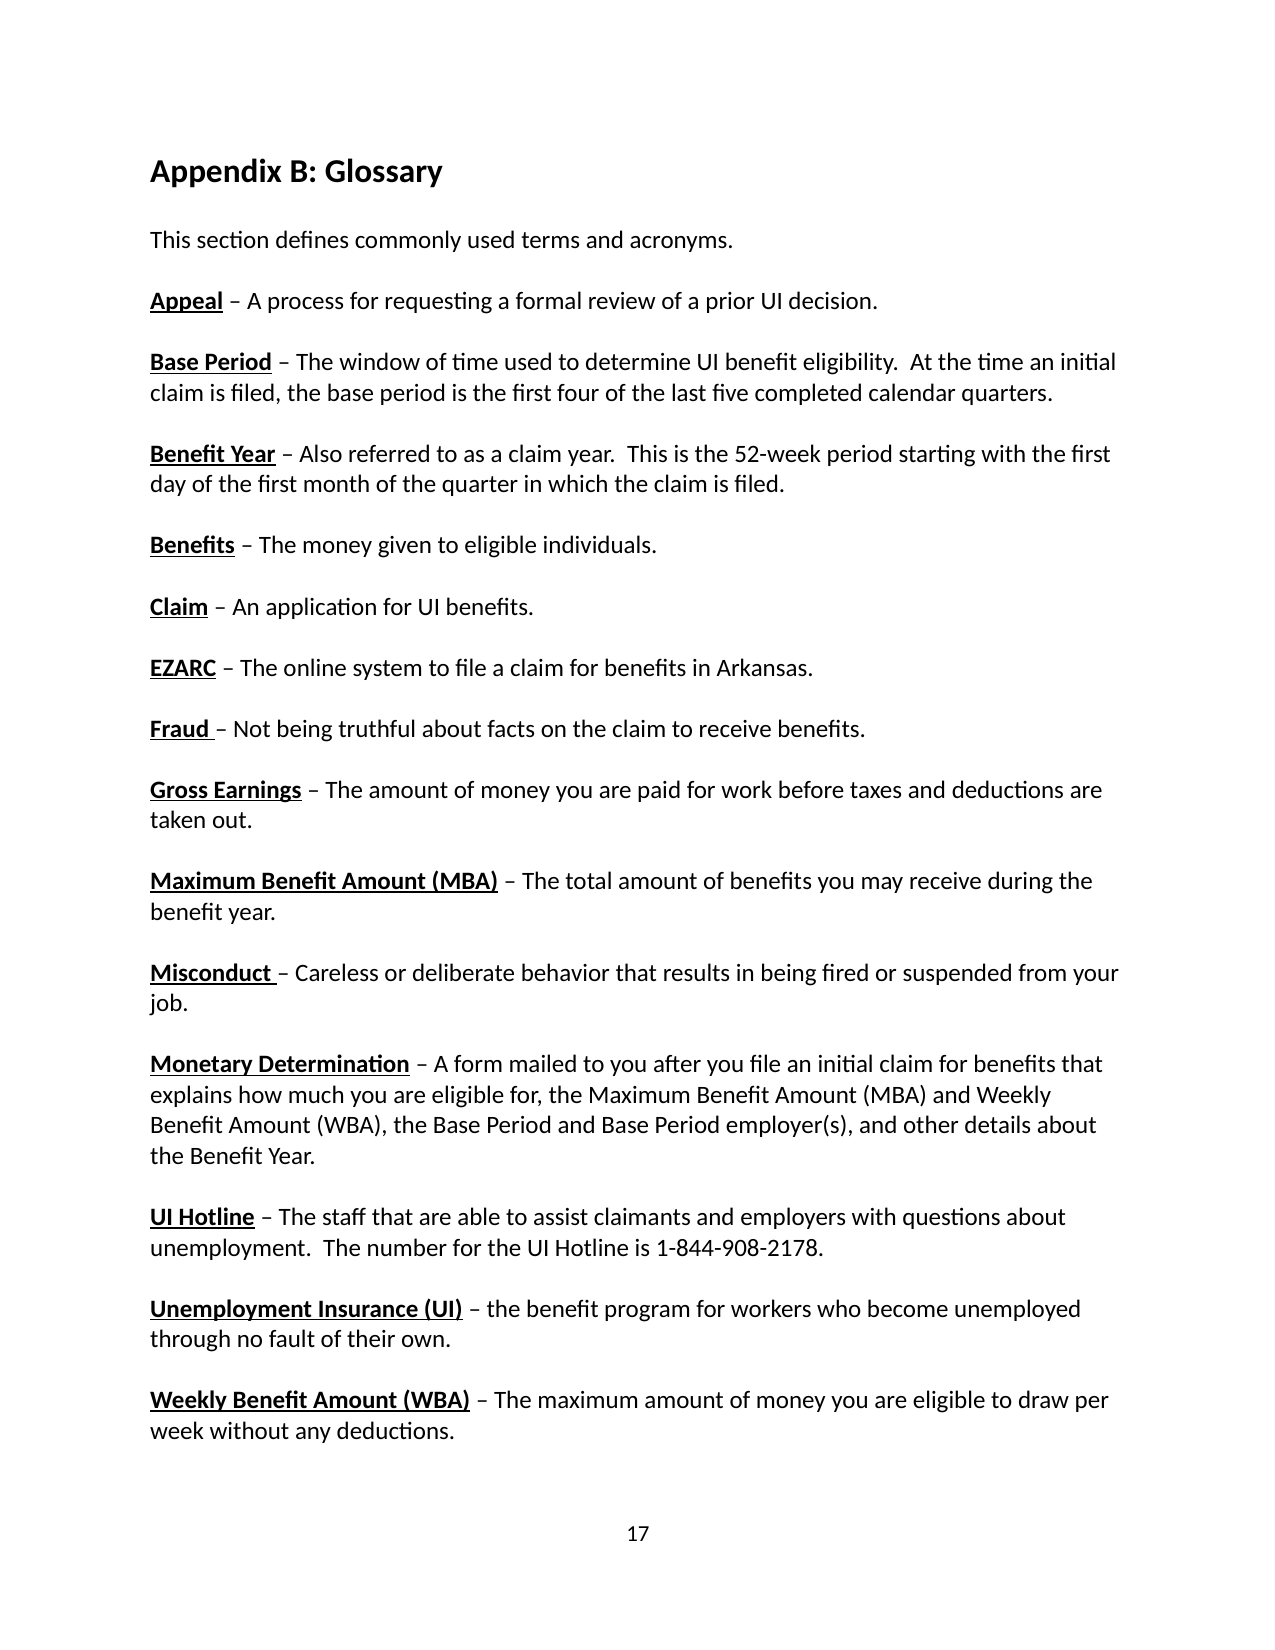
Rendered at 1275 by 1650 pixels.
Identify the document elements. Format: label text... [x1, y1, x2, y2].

text Fraud – Not being truthful about facts on the claim to receive benefits. [150, 713, 1125, 743]
text Appeal – A process for requesting a formal review of a prior UI decision. [150, 286, 1125, 316]
text Maximum Benefit Amount (MBA) – The total amount of benefits you may receive during the benefit year. [150, 865, 1125, 926]
subtitle Appendix B: Glossary [150, 150, 1125, 191]
text UI Hotline – The staff that are able to assist claimants and employers with questions about unemployment. The number for the UI Hotline is 1-844-908-2178. [150, 1201, 1125, 1262]
text Weekly Benefit Amount (WBA) – The maximum amount of money you are eligible to draw per week without any deductions. [150, 1384, 1125, 1445]
text This section defines commonly used terms and acronyms. [150, 224, 1125, 255]
text Claim – An application for UI benefits. [150, 591, 1125, 621]
text Benefit Year – Also referred to as a claim year. This is the 52-week period starting with the first day of the first month of the quarter in which the claim is filed. [150, 438, 1125, 499]
text Monetary Determination – A form mailed to you after you file an initial claim for benefits that explains how much you are eligible for, the Maximum Benefit Amount (MBA) and Weekly Benefit Amount (WBA), the Base Period and Base Period employer(s), and other details about the Benefit Year. [150, 1048, 1125, 1171]
text EZARC – The online system to file a claim for benefits in Arkansas. [150, 652, 1125, 682]
text Base Period – The window of time used to determine UI benefit eligibility. At the time an initial claim is filed, the base period is the first four of the last five completed calendar quarters. [150, 347, 1125, 408]
text Gross Earnings – The amount of money you are paid for work before taxes and deductions are taken out. [150, 774, 1125, 835]
text Benefits – The money given to eligible individuals. [150, 530, 1125, 560]
text Unemployment Insurance (UI) – the benefit program for workers who become unemployed through no fault of their own. [150, 1293, 1125, 1354]
text Misconduct – Careless or deliberate behavior that results in being fired or suspended from your job. [150, 957, 1125, 1018]
